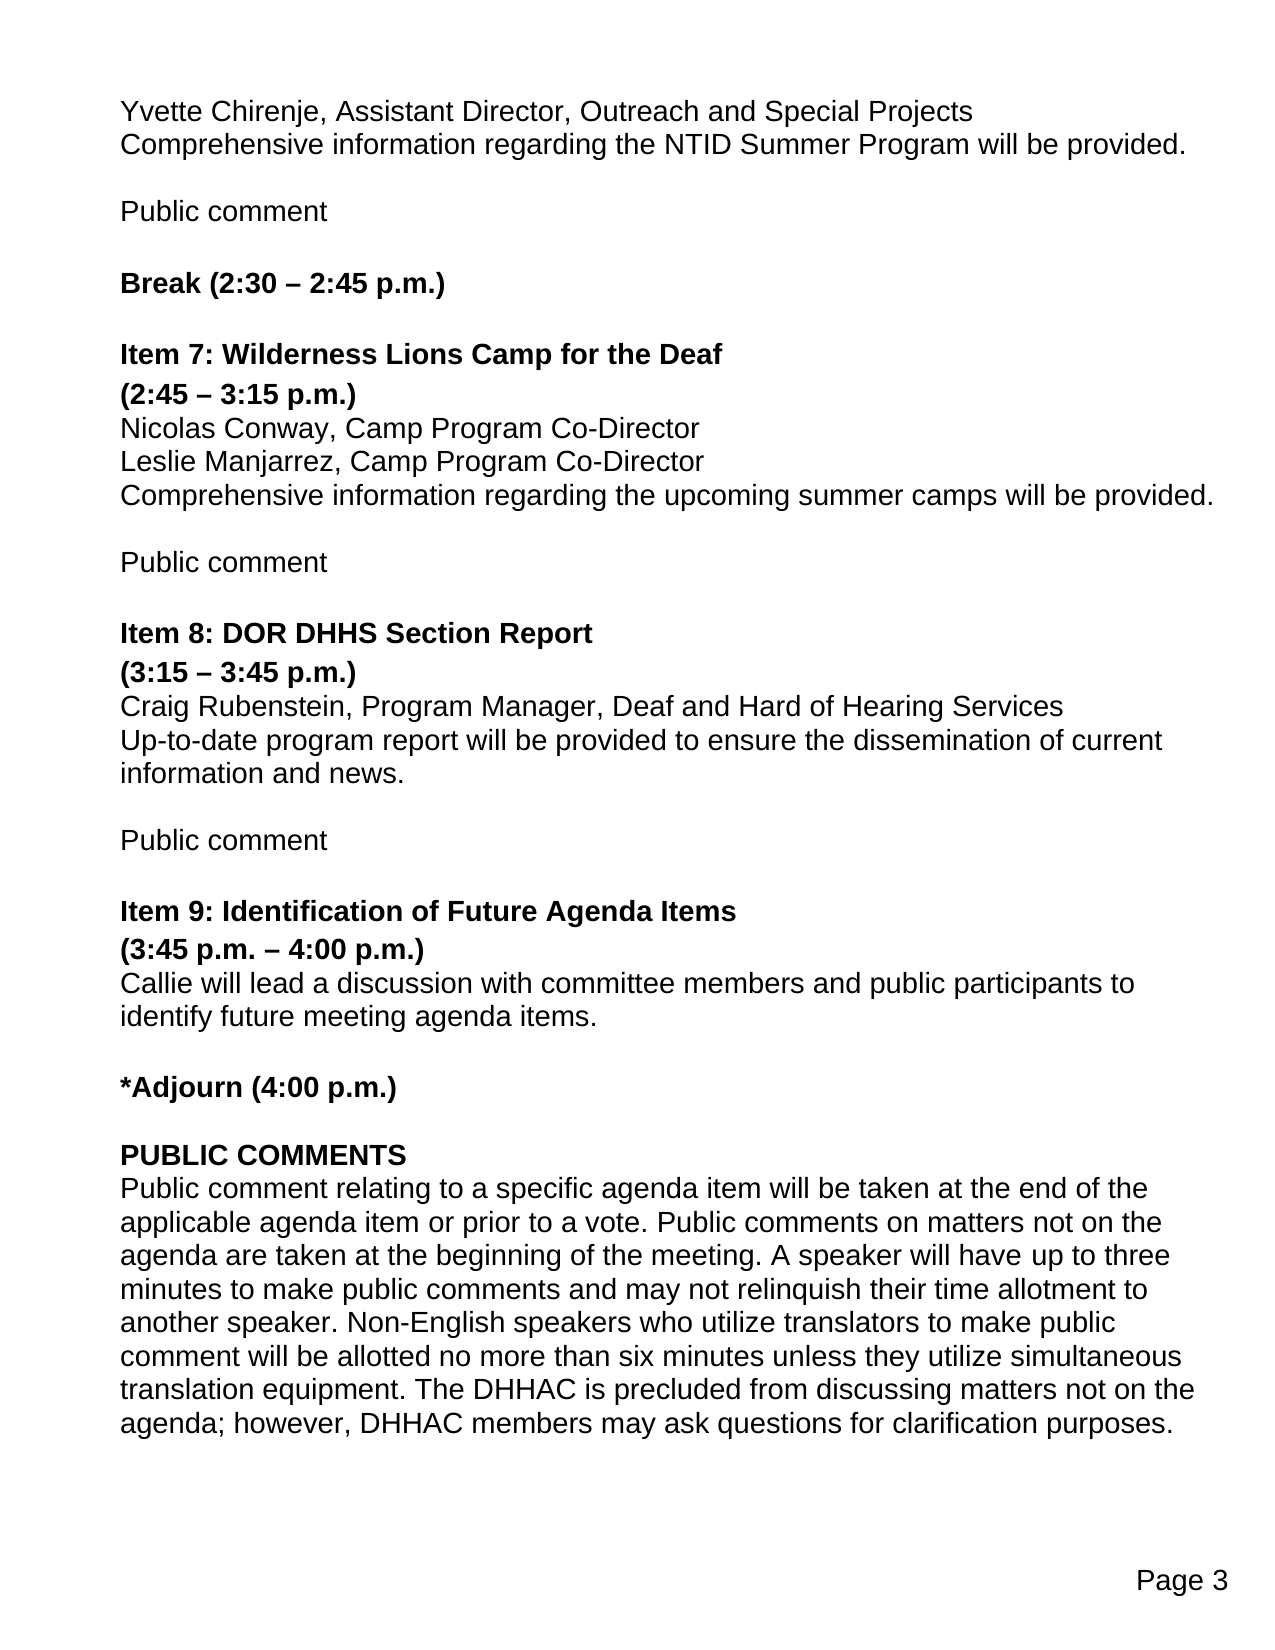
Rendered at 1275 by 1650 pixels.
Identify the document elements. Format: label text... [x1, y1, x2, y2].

text Comprehensive information regarding the upcoming summer camps will be provided. [120, 478, 1228, 511]
text Leslie Manjarrez, Camp Program Co-Director [120, 444, 1228, 478]
subtitle *Adjourn (4:00 p.m.) [120, 1071, 1228, 1104]
subtitle Item 9: Identification of Future Agenda Items [120, 894, 1228, 928]
subtitle (3:45 p.m. – 4:00 p.m.) [120, 932, 1228, 966]
subtitle (2:45 – 3:15 p.m.) [120, 377, 1228, 411]
text PUBLIC COMMENTS [120, 1138, 1228, 1171]
subtitle (3:15 – 3:45 p.m.) [120, 656, 1228, 689]
subtitle Item 7: Wilderness Lions Camp for the Deaf [120, 337, 1228, 370]
text Nicolas Conway, Camp Program Co-Director [120, 411, 1228, 444]
text Yvette Chirenje, Assistant Director, Outreach and Special Projects [120, 94, 1228, 127]
text Craig Rubenstein, Program Manager, Deaf and Hard of Hearing Services [120, 689, 1228, 723]
text Public comment relating to a specific agenda item will be taken at the end of the applicable agenda item or prior to a vote. Public comments on matters not on the agenda are taken at the beginning of the meeting. A speaker will have up to three minutes to make public comments and may not relinquish their time allotment to another speaker. Non-English speakers who utilize translators to make public comment will be allotted no more than six minutes unless they utilize simultaneous translation equipment. The DHHAC is precluded from discussing matters not on the agenda; however, DHHAC members may ask questions for clarification purposes. [120, 1171, 1228, 1439]
text Comprehensive information regarding the NTID Summer Program will be provided. [120, 127, 1228, 161]
subtitle Break (2:30 – 2:45 p.m.) [120, 266, 1228, 299]
text Public comment [120, 823, 1228, 857]
text Callie will lead a discussion with committee members and public participants to identify future meeting agenda items. [120, 966, 1228, 1033]
text Up-to-date program report will be provided to ensure the dissemination of current information and news. [120, 723, 1228, 790]
text Public comment [120, 194, 1228, 228]
subtitle Item 8: DOR DHHS Section Report [120, 616, 1228, 650]
text Public comment [120, 545, 1228, 578]
